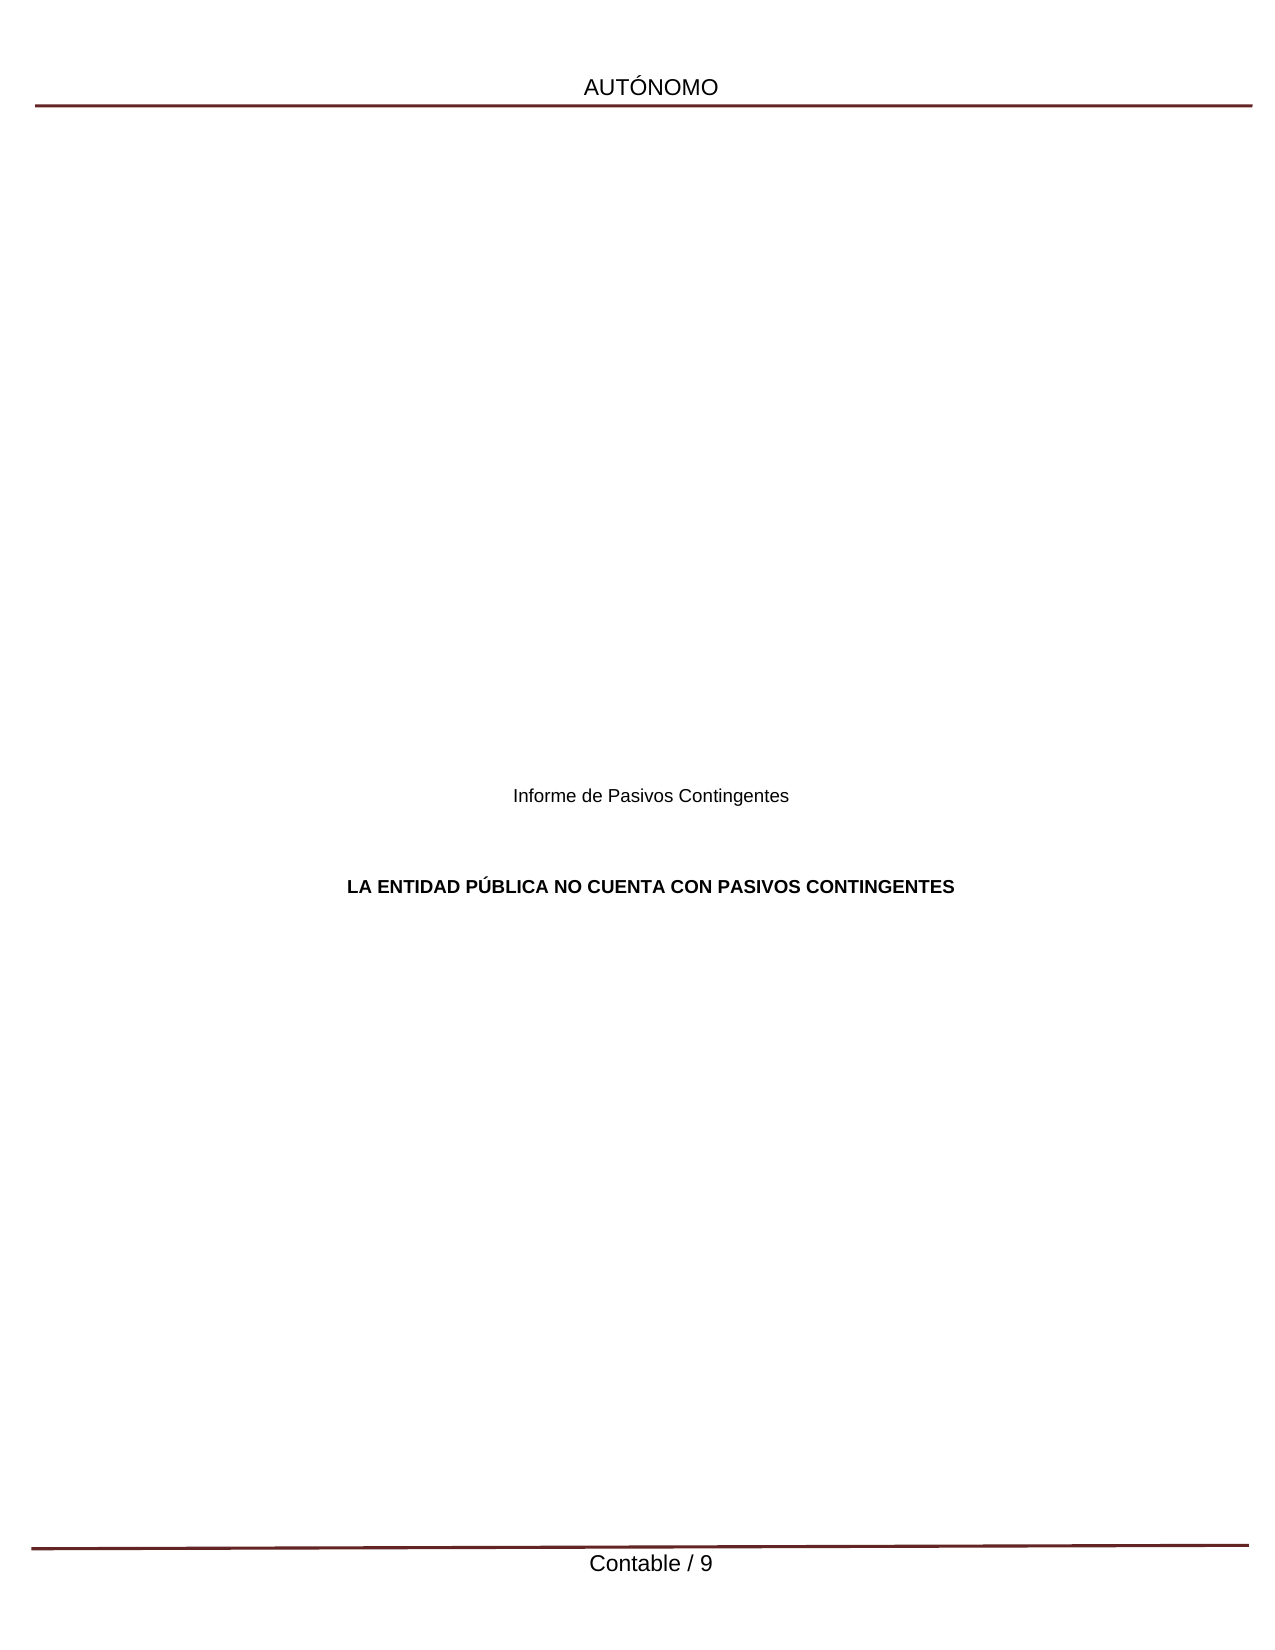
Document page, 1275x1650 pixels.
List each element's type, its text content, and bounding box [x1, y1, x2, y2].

text Informe de Pasivos Contingentes [150, 784, 1152, 806]
text LA ENTIDAD PÚBLICA NO CUENTA CON PASIVOS CONTINGENTES [150, 876, 1152, 897]
